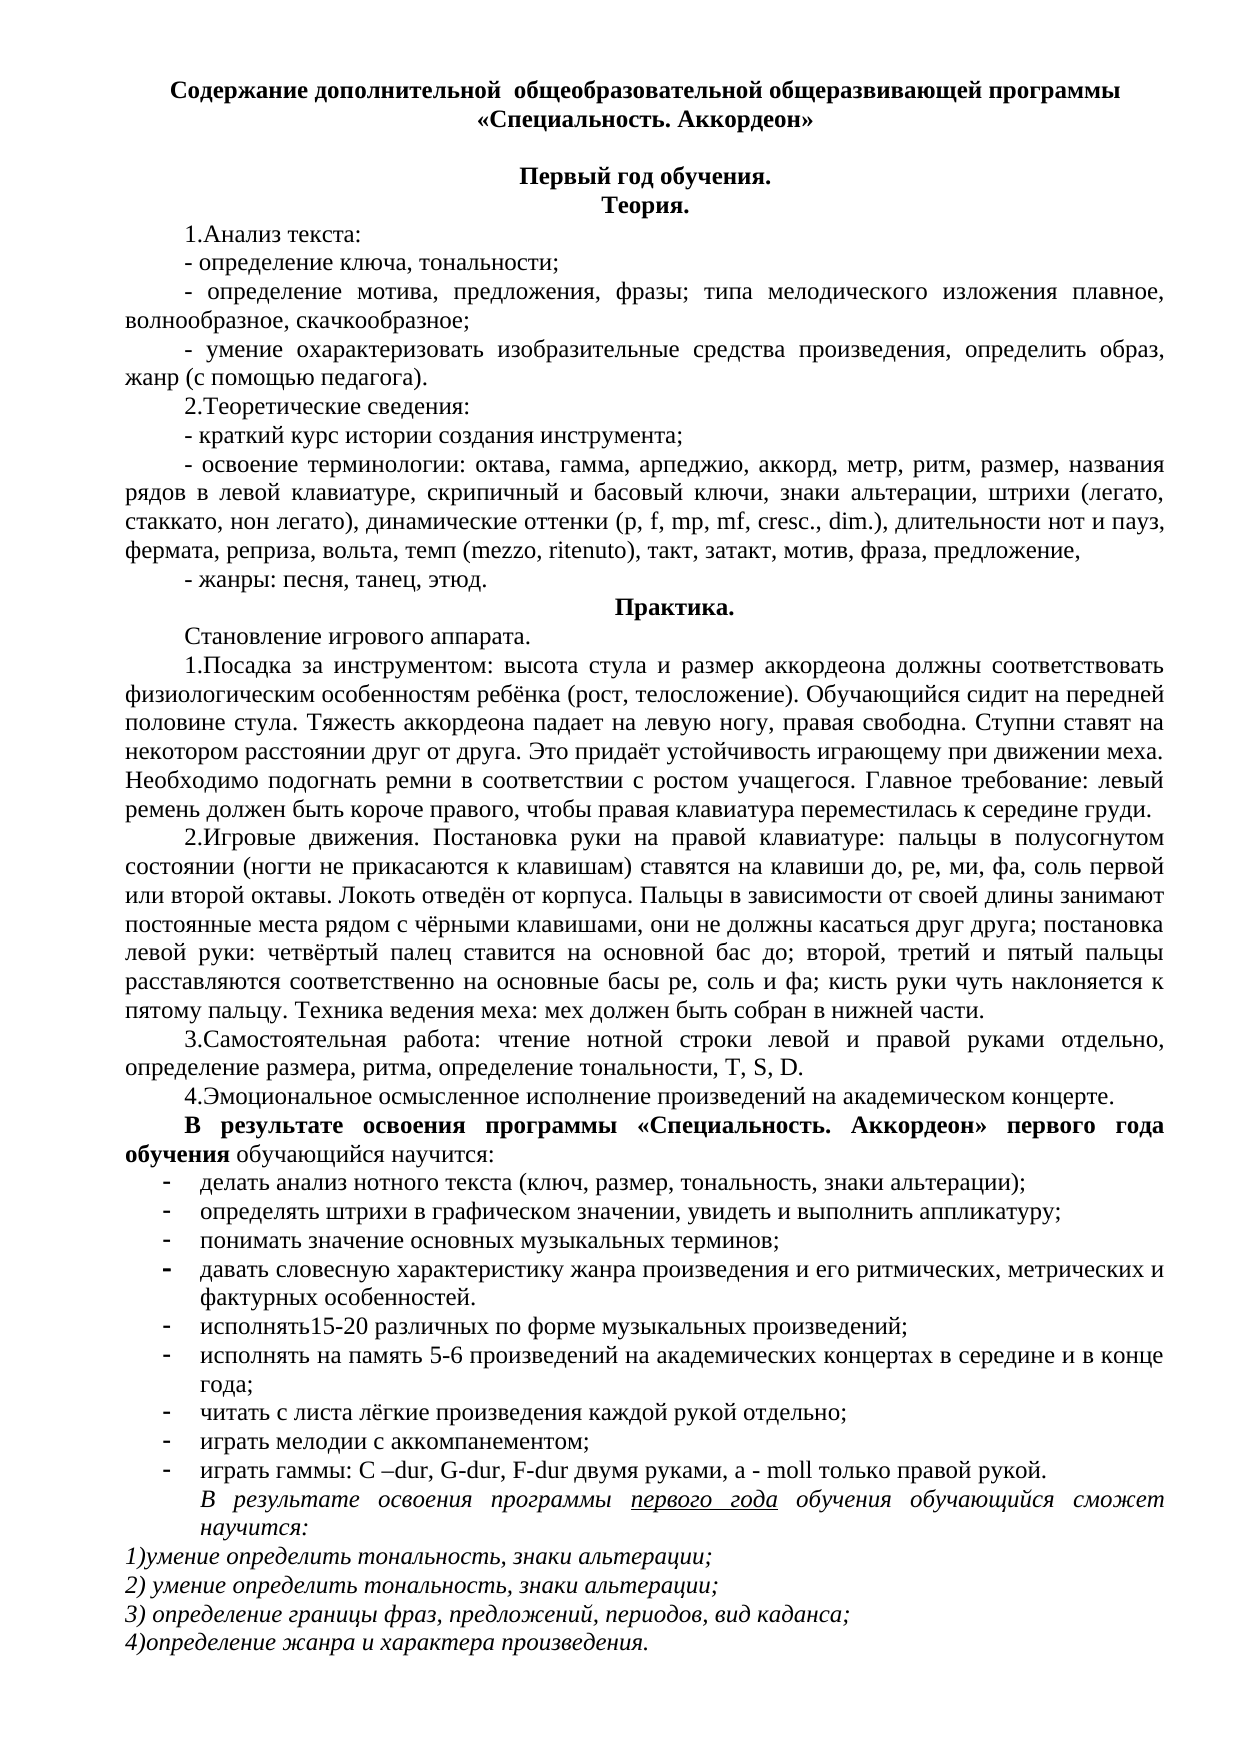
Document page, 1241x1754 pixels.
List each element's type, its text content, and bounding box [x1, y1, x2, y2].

text Первый год обучения. [125, 161, 1165, 190]
text 4)определение жанра и характера произведения. [125, 1627, 1165, 1656]
text 3.Самостоятельная работа: чтение нотной строки левой и правой руками отдельно, определение размера, ритма, определение тональности, Т, S, D. [125, 1024, 1165, 1081]
text - освоение терминологии: октава, гамма, арпеджио, аккорд, метр, ритм, размер, названия рядов в левой клавиатуре, скрипичный и басовый ключи, знаки альтерации, штрихи (легато, стаккато, нон легато), динамические оттенки (p, f, mp, mf, cresc., dim.), длительности нот и пауз, фермата, реприза, вольта, темп (mezzo, ritenuto), такт, затакт, мотив, фраза, предложение, [125, 449, 1165, 564]
text - жанры: песня, танец, этюд. [125, 564, 1165, 592]
text 2.Игровые движения. Постановка руки на правой клавиатуре: пальцы в полусогнутом состоянии (ногти не прикасаются к клавишам) ставятся на клавиши до, ре, ми, фа, соль первой или второй октавы. Локоть отведён от корпуса. Пальцы в зависимости от своей длины занимают постоянные места рядом с чёрными клавишами, они не должны касаться друг друга; постановка левой руки: четвёртый палец ставится на основной бас до; второй, третий и пятый пальцы расставляются соответственно на основные басы ре, соль и фа; кисть руки чуть наклоняется к пятому пальцу. Техника ведения меха: мех должен быть собран в нижней части. [125, 822, 1165, 1024]
text Практика. [125, 592, 1165, 621]
text 2) умение определить тональность, знаки альтерации; [125, 1570, 1165, 1599]
list исполнять на память 5-6 произведений на академических концертах в середине и в конце года; [162, 1340, 1165, 1397]
text - краткий курс истории создания инструмента; [125, 420, 1165, 449]
list определять штрихи в графическом значении, увидеть и выполнить аппликатуру; [162, 1196, 1165, 1225]
list играть мелодии с аккомпанементом; [162, 1426, 1165, 1455]
text В результате освоения программы первого года обучения обучающийся сможет научится: [200, 1484, 1165, 1541]
text - умение охарактеризовать изобразительные средства произведения, определить образ, жанр (с помощью педагога). [125, 334, 1165, 391]
list читать с листа лёгкие произведения каждой рукой отдельно; [162, 1397, 1165, 1426]
text Становление игрового аппарата. [125, 621, 1165, 650]
text Теория. [125, 190, 1165, 219]
list делать анализ нотного текста (ключ, размер, тональность, знаки альтерации); [162, 1167, 1165, 1196]
text Содержание дополнительной общеобразовательной общеразвивающей программы «Специальность. Аккордеон» [125, 75, 1165, 132]
text 1)умение определить тональность, знаки альтерации; [125, 1541, 1165, 1570]
text 2.Теоретические сведения: [125, 391, 1165, 420]
text - определение мотива, предложения, фразы; типа мелодического изложения плавное, волнообразное, скачкообразное; [125, 276, 1165, 334]
text 3) определение границы фраз, предложений, периодов, вид каданса; [125, 1599, 1165, 1627]
list понимать значение основных музыкальных терминов; [162, 1225, 1165, 1254]
text 1.Анализ текста: [125, 219, 1165, 247]
list давать словесную характеристику жанра произведения и его ритмических, метрических и фактурных особенностей. [162, 1254, 1165, 1311]
text В результате освоения программы «Специальность. Аккордеон» первого года обучения обучающийся научится: [125, 1110, 1165, 1167]
text 1.Посадка за инструментом: высота стула и размер аккордеона должны соответствовать физиологическим особенностям ребёнка (рост, телосложение). Обучающийся сидит на передней половине стула. Тяжесть аккордеона падает на левую ногу, правая свободна. Ступни ставят на некотором расстоянии друг от друга. Это придаёт устойчивость играющему при движении меха. Необходимо подогнать ремни в соответствии с ростом учащегося. Главное требование: левый ремень должен быть короче правого, чтобы правая клавиатура переместилась к середине груди. [125, 650, 1165, 822]
list исполнять15-20 различных по форме музыкальных произведений; [162, 1311, 1165, 1340]
text - определение ключа, тональности; [125, 247, 1165, 276]
text 4.Эмоциональное осмысленное исполнение произведений на академическом концерте. [125, 1081, 1165, 1110]
list играть гаммы: С –dur, G-dur, F-dur двумя руками, а - moll только правой рукой. [162, 1455, 1165, 1484]
